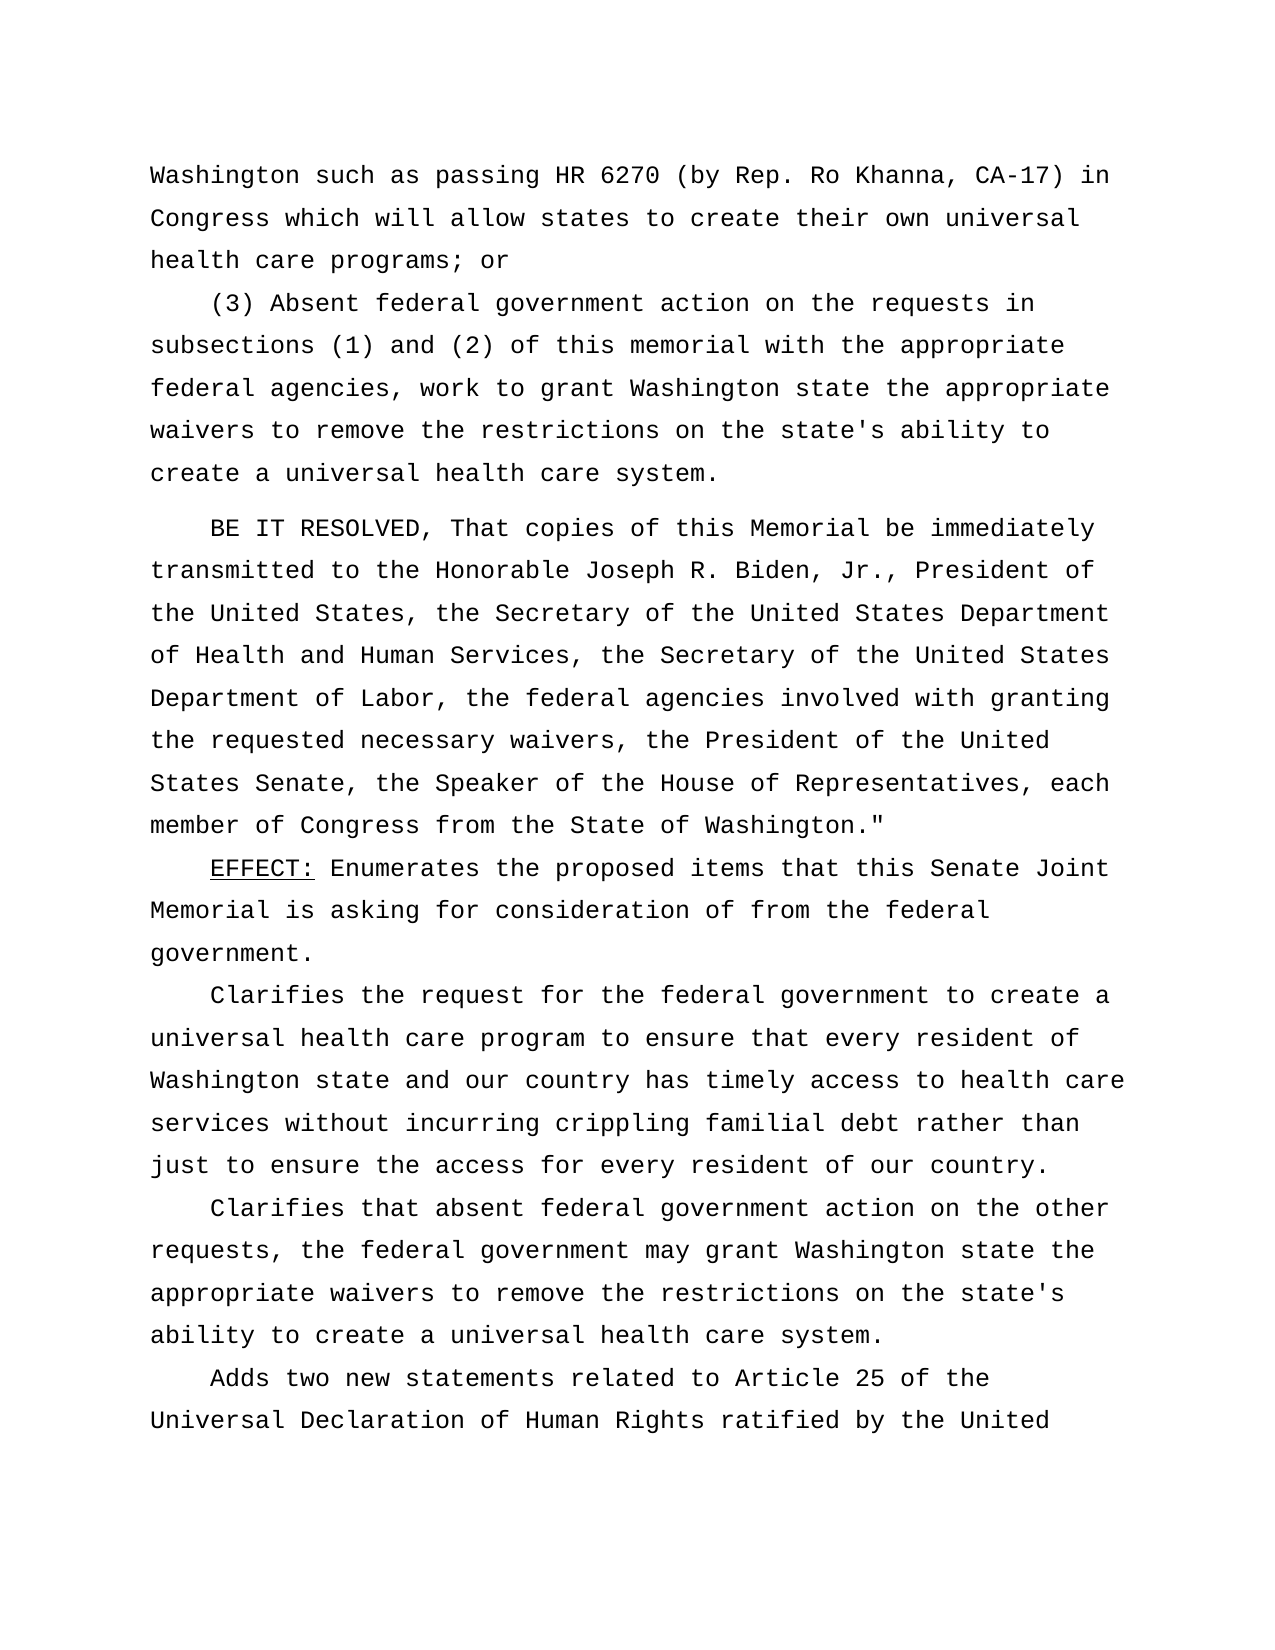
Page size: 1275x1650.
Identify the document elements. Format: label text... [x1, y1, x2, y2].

text BE IT RESOLVED, That copies of this Memorial be immediately transmitted to the Honorable Joseph R. Biden, Jr., President of the United States, the Secretary of the United States Department of Health and Human Services, the Secretary of the United States Department of Labor, the federal agencies involved with granting the requested necessary waivers, the President of the United States Senate, the Speaker of the House of Representatives, each member of Congress from the State of Washington." [150, 502, 1125, 842]
text EFFECT: Enumerates the proposed items that this Senate Joint Memorial is asking for consideration of from the federal government. [150, 842, 1125, 970]
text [150, 1352, 1125, 1437]
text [150, 150, 1125, 277]
text (3) Absent federal government action on the requests in subsections (1) and (2) of this memorial with the appropriate federal agencies, work to grant Washington state the appropriate waivers to remove the restrictions on the state's ability to create a universal health care system. [150, 277, 1125, 490]
text Clarifies that absent federal government action on the other requests, the federal government may grant Washington state the appropriate waivers to remove the restrictions on the state's ability to create a universal health care system. [150, 1182, 1125, 1352]
text Clarifies the request for the federal government to create a universal health care program to ensure that every resident of Washington state and our country has timely access to health care services without incurring crippling familial debt rather than just to ensure the access for every resident of our country. [150, 970, 1125, 1182]
